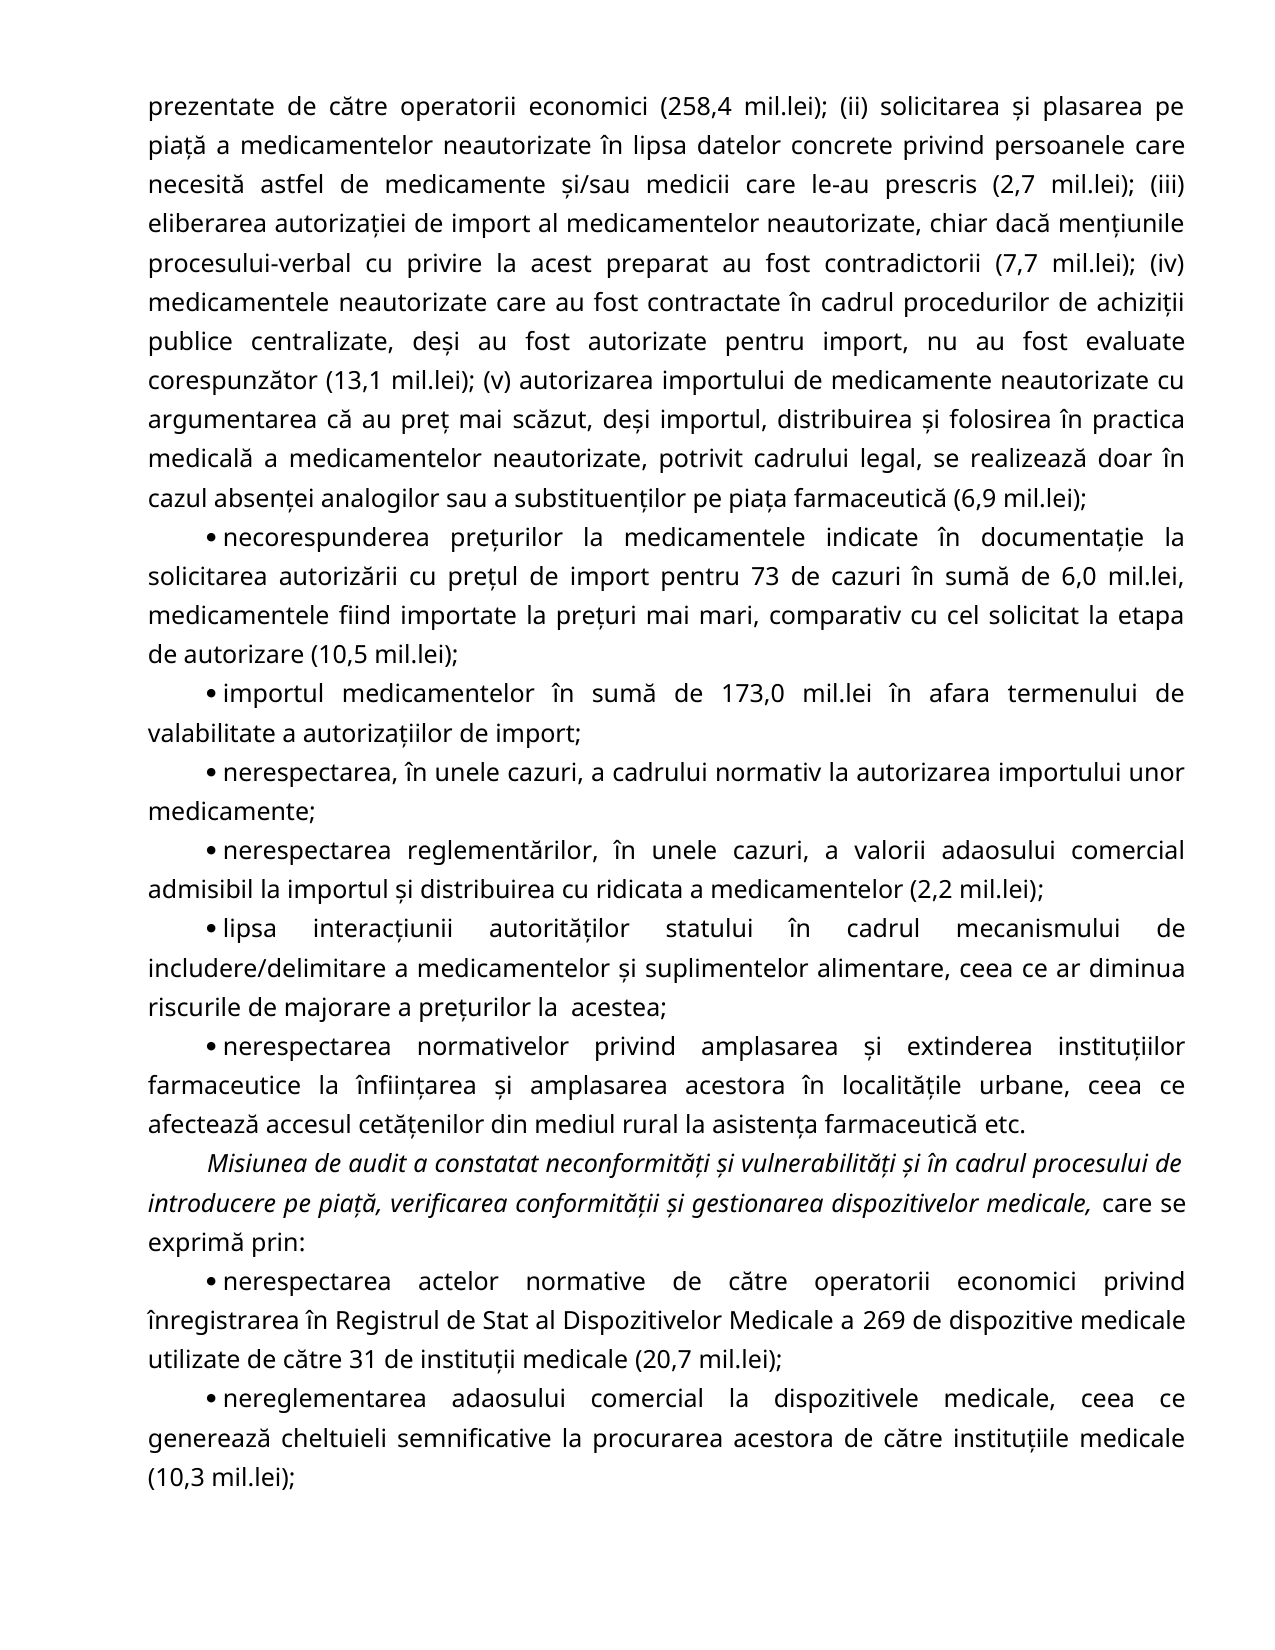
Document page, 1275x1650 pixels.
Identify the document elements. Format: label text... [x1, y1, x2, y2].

list nerespectarea normativelor privind amplasarea și extinderea instituțiilor farmaceutice la înființarea și amplasarea acestora în localitățile urbane, ceea ce afectează accesul cetățenilor din mediul rural la asistența farmaceutică etc. [148, 1029, 1186, 1141]
list nerespectarea actelor normative de către operatorii economici privind înregistrarea în Registrul de Stat al Dispozitivelor Medicale a 269 de dispozitive medicale utilizate de către 31 de instituții medicale (20,7 mil.lei); [148, 1264, 1186, 1376]
list nereglementarea adaosului comercial la dispozitivele medicale, ceea ce generează cheltuieli semnificative la procurarea acestora de către instituțiile medicale (10,3 mil.lei); [148, 1381, 1186, 1493]
list necorespunderea prețurilor la medicamentele indicate în documentație la solicitarea autorizării cu prețul de import pentru 73 de cazuri în sumă de 6,0 mil.lei, medicamentele fiind importate la prețuri mai mari, comparativ cu cel solicitat la etapa de autorizare (10,5 mil.lei); [148, 519, 1186, 671]
list lipsa interacțiunii autorităților statului în cadrul mecanismului de includere/delimitare a medicamentelor și suplimentelor alimentare, ceea ce ar diminua riscurile de majorare a prețurilor la acestea; [148, 911, 1186, 1023]
list nerespectarea, în unele cazuri, a cadrului normativ la autorizarea importului unor medicamente; [148, 754, 1186, 828]
list nerespectarea reglementărilor, în unele cazuri, a valorii adaosului comercial admisibil la importul și distribuirea cu ridicata a medicamentelor (2,2 mil.lei); [148, 833, 1186, 906]
text Misiunea de audit a constatat neconformități și vulnerabilități și în cadrul procesului de introducere pe piață, verificarea conformității și gestionarea dispozitivelor medicale, care se exprimă prin: [148, 1146, 1186, 1258]
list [148, 89, 1186, 514]
list importul medicamentelor în sumă de 173,0 mil.lei în afara termenului de valabilitate a autorizațiilor de import; [148, 676, 1186, 749]
